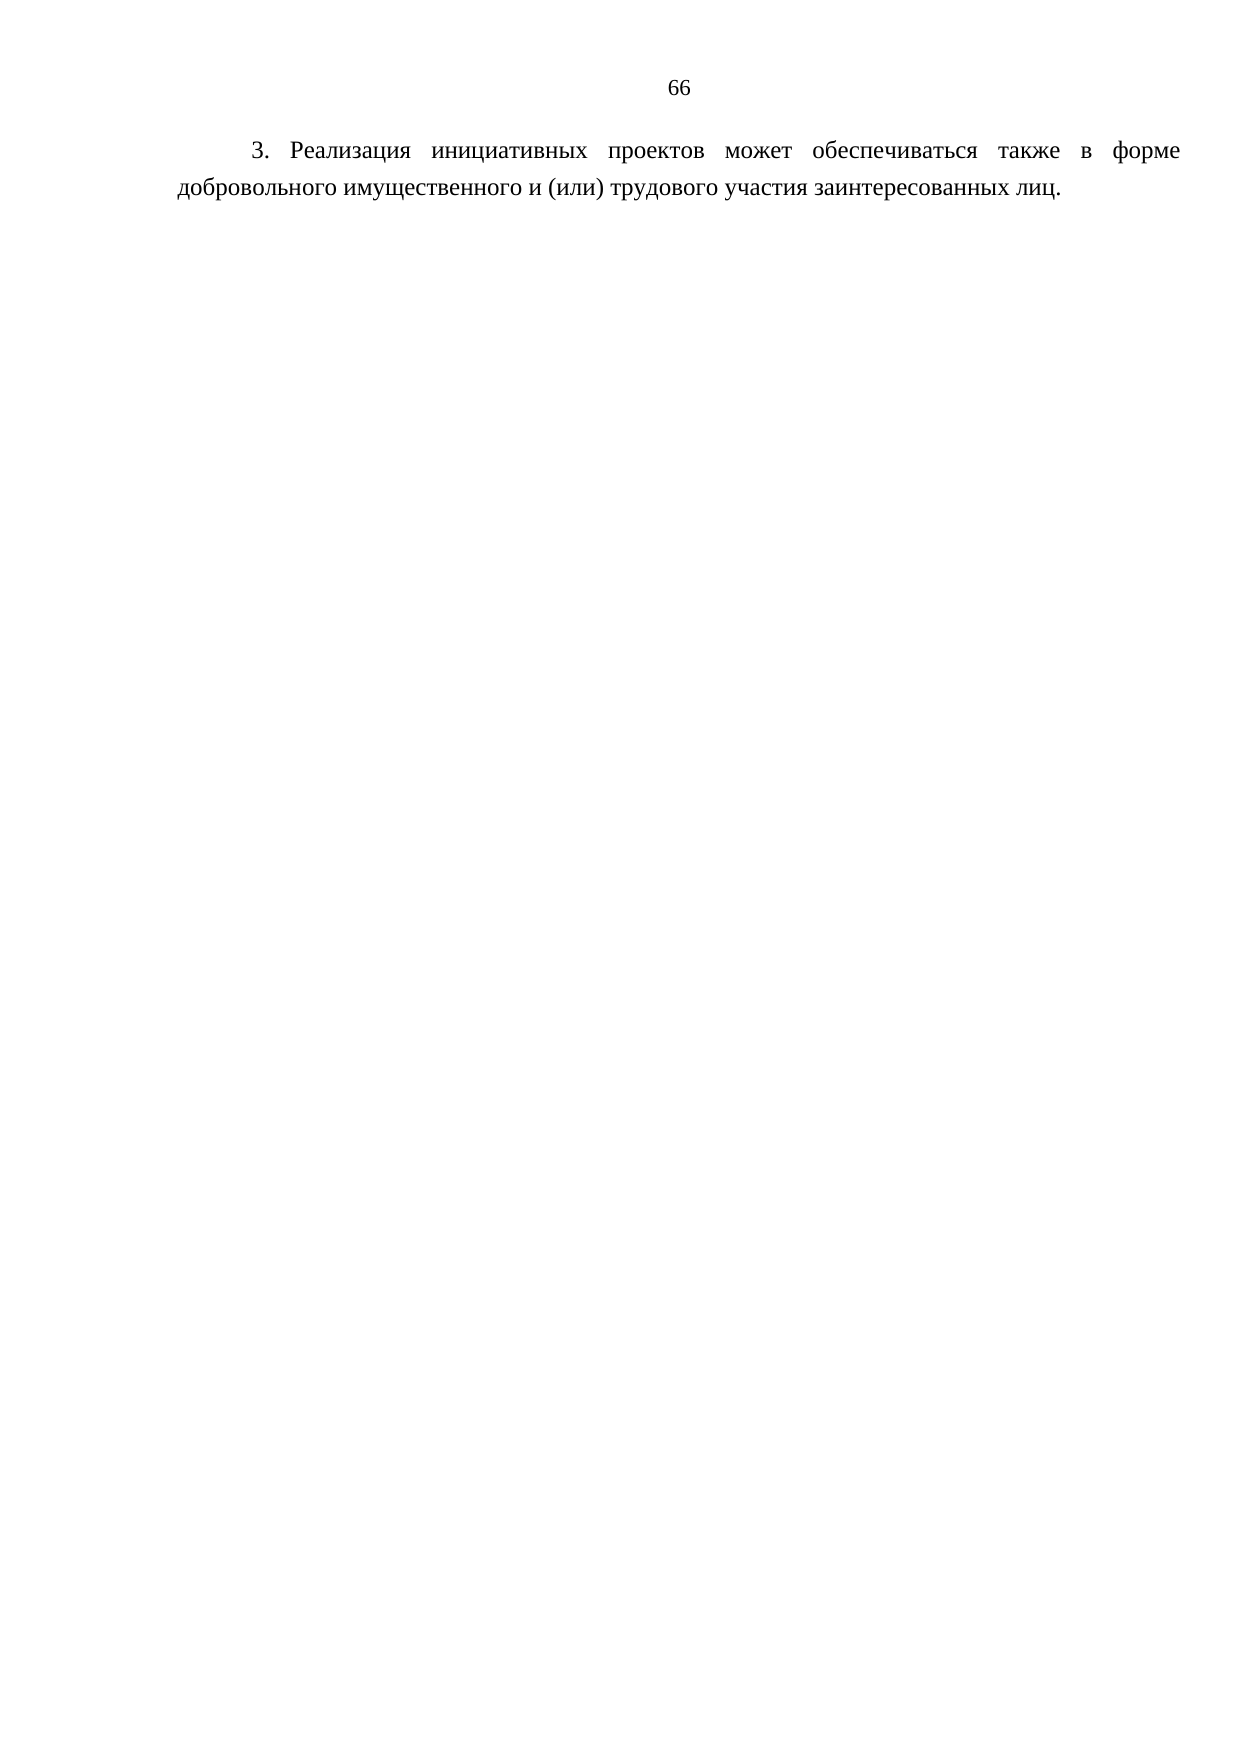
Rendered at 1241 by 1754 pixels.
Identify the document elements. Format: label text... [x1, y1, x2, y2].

text 3. Реализация инициативных проектов может обеспечиваться также в форме добровольного имущественного и (или) трудового участия заинтересованных лиц. [177, 128, 1181, 203]
